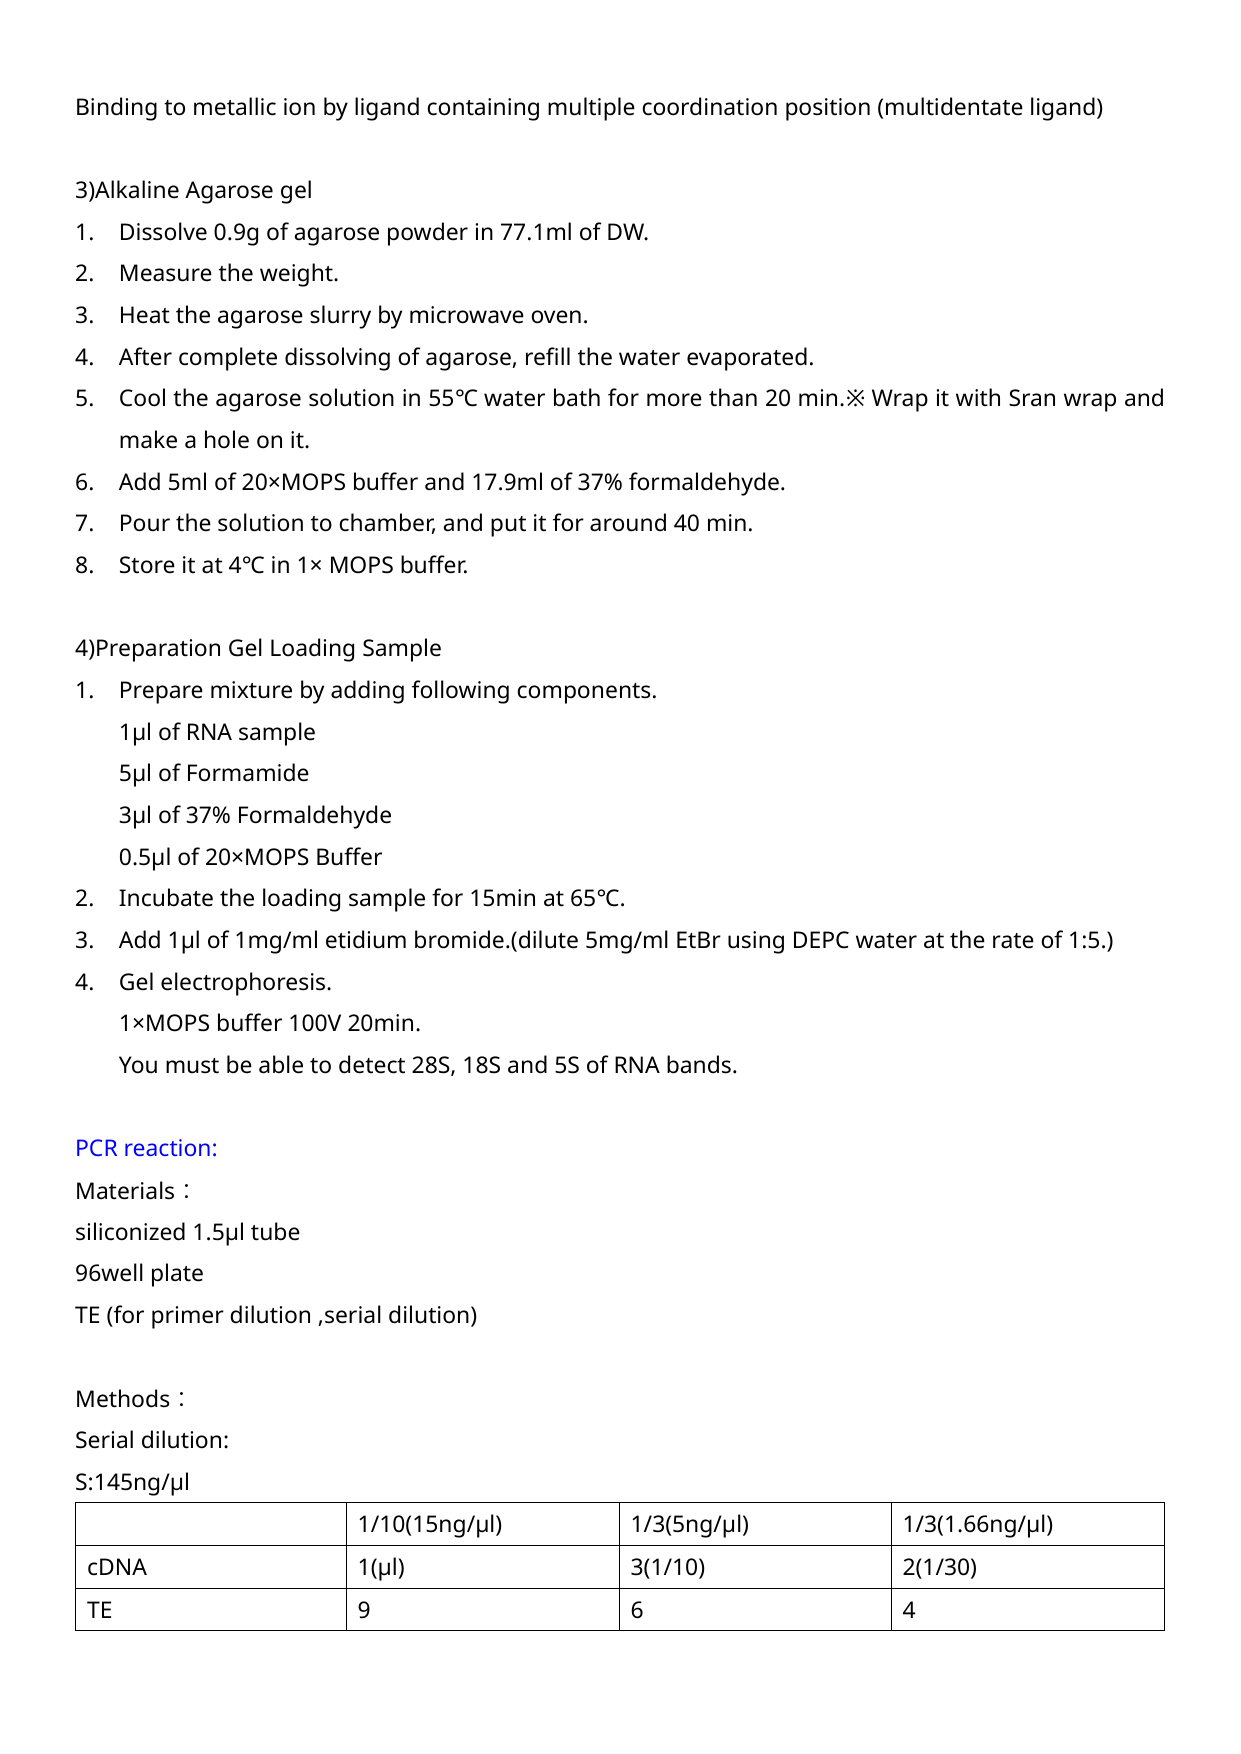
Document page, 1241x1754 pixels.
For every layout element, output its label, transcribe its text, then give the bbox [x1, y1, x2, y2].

list 1μl of RNA sample [119, 710, 1165, 752]
table_cell cDNA [76, 1546, 346, 1587]
text 96well plate [75, 1252, 1165, 1294]
list After complete dissolving of agarose, refill the water evaporated. [75, 335, 1165, 377]
text Binding to metallic ion by ligand containing multiple coordination position (multidentate ligand) [75, 85, 1165, 127]
text TE (for primer dilution ,serial dilution) [75, 1294, 1165, 1335]
list 1×MOPS buffer 100V 20min. [119, 1002, 1165, 1044]
table_cell 3(1/10) [620, 1546, 891, 1587]
text S:145ng/μl [75, 1460, 1165, 1502]
table_header [76, 1503, 346, 1545]
text 3)Alkaline Agarose gel [75, 169, 1165, 210]
list Incubate the loading sample for 15min at 65℃. [75, 877, 1165, 919]
table_cell TE [76, 1589, 346, 1630]
list 5μl of Formamide [119, 752, 1165, 794]
list Gel electrophoresis. [75, 960, 1165, 1002]
list Pour the solution to chamber, and put it for around 40 min. [75, 502, 1165, 544]
text 4)Preparation Gel Loading Sample [75, 627, 1165, 669]
text Serial dilution: [75, 1419, 1165, 1460]
list Heat the agarose slurry by microwave oven. [75, 294, 1165, 335]
list Add 5ml of 20×MOPS buffer and 17.9ml of 37% formaldehyde. [75, 460, 1165, 502]
list You must be able to detect 28S, 18S and 5S of RNA bands. [119, 1044, 1165, 1085]
table_header 1/3(1.66ng/μl) [892, 1503, 1164, 1545]
table_cell 4 [892, 1589, 1164, 1630]
table_cell 1(μl) [347, 1546, 619, 1587]
list Store it at 4℃ in 1× MOPS buffer. [75, 544, 1165, 585]
table_cell 6 [620, 1589, 891, 1630]
table_cell 9 [347, 1589, 619, 1630]
list Add 1μl of 1mg/ml etidium bromide.(dilute 5mg/ml EtBr using DEPC water at the rate of 1:5.) [75, 919, 1165, 960]
table_header 1/3(5ng/μl) [620, 1503, 891, 1545]
text Methods： [75, 1377, 1165, 1419]
list Cool the agarose solution in 55℃ water bath for more than 20 min.※ Wrap it with Sran wrap and make a hole on it. [75, 377, 1165, 460]
text siliconized 1.5μl tube [75, 1210, 1165, 1252]
table_header 1/10(15ng/μl) [347, 1503, 619, 1545]
list 0.5μl of 20×MOPS Buffer [119, 835, 1165, 877]
list Dissolve 0.9g of agarose powder in 77.1ml of DW. [75, 210, 1165, 252]
text PCR reaction: [75, 1127, 1165, 1169]
text Materials： [75, 1169, 1165, 1210]
list Prepare mixture by adding following components. [75, 669, 1165, 710]
list Measure the weight. [75, 252, 1165, 294]
table_cell 2(1/30) [892, 1546, 1164, 1587]
list 3μl of 37% Formaldehyde [119, 794, 1165, 835]
